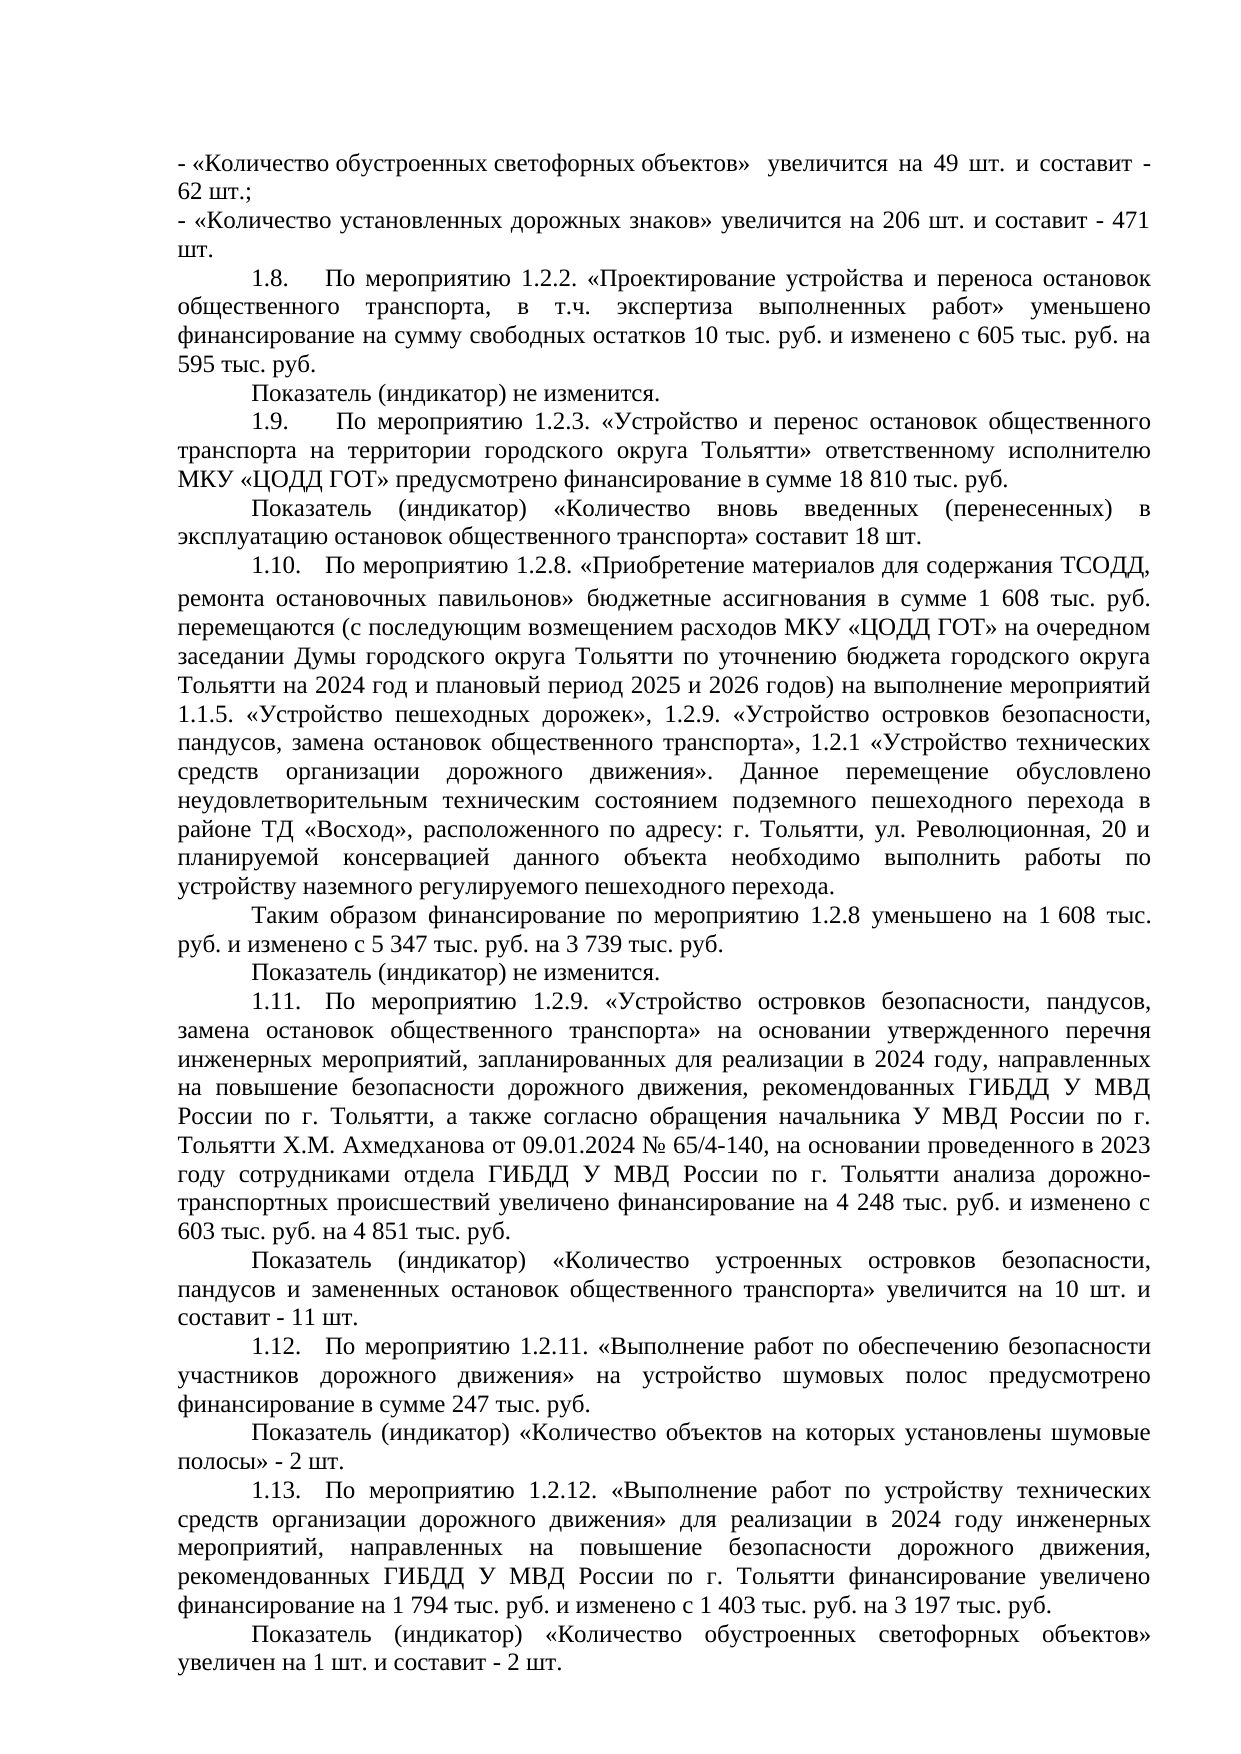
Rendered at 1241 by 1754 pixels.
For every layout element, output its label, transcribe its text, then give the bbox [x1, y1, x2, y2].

list Показатель (индикатор) «Количество вновь введенных (перенесенных) в эксплуатацию остановок общественного транспорта» составит 18 шт. [177, 493, 1152, 550]
text Таким образом финансирование по мероприятию 1.2.8 уменьшено на 1 608 тыс. руб. и изменено с 5 347 тыс. руб. на 3 739 тыс. руб. [177, 900, 1152, 957]
text Показатель (индикатор) «Количество устроенных островков безопасности, пандусов и замененных остановок общественного транспорта» увеличится на 10 шт. и составит - 11 шт. [177, 1245, 1152, 1331]
list Показатель (индикатор) не изменится. [251, 957, 1152, 986]
list По мероприятию 1.2.8. «Приобретение материалов для содержания ТСОДД, ремонта остановочных павильонов» бюджетные ассигнования в сумме 1 608 тыс. руб. перемещаются (с последующим возмещением расходов МКУ «ЦОДД ГОТ» на очередном заседании Думы городского округа Тольятти по уточнению бюджета городского округа Тольятти на 2024 год и плановый период 2025 и 2026 годов) на выполнение мероприятий 1.1.5. «Устройство пешеходных дорожек», 1.2.9. «Устройство островков безопасности, пандусов, замена остановок общественного транспорта», 1.2.1 «Устройство технических средств организации дорожного движения». Данное перемещение обусловлено неудовлетворительным техническим состоянием подземного пешеходного перехода в районе ТД «Восход», расположенного по адресу: г. Тольятти, ул. Революционная, 20 и планируемой консервацией данного объекта необходимо выполнить работы по устройству наземного регулируемого пешеходного перехода. [177, 550, 1152, 900]
text Показатель (индикатор) «Количество обустроенных светофорных объектов» увеличен на 1 шт. и составит - 2 шт. [177, 1619, 1152, 1676]
text - «Количество установленных дорожных знаков» увеличится на 206 шт. и составит - 471 шт. [177, 205, 1152, 263]
list По мероприятию 1.2.12. «Выполнение работ по устройству технических средств организации дорожного движения» для реализации в 2024 году инженерных мероприятий, направленных на повышение безопасности дорожного движения, рекомендованных ГИБДД У МВД России по г. Тольятти финансирование увеличено финансирование на 1 794 тыс. руб. и изменено с 1 403 тыс. руб. на 3 197 тыс. руб. [177, 1475, 1152, 1619]
text Показатель (индикатор) «Количество объектов на которых установлены шумовые полосы» - 2 шт. [177, 1417, 1152, 1475]
text - «Количество обустроенных светофорных объектов» увеличится на 49 шт. и составит - 62 шт.; [177, 148, 1152, 205]
list По мероприятию 1.2.9. «Устройство островков безопасности, пандусов, замена остановок общественного транспорта» на основании утвержденного перечня инженерных мероприятий, запланированных для реализации в 2024 году, направленных на повышение безопасности дорожного движения, рекомендованных ГИБДД У МВД России по г. Тольятти, а также согласно обращения начальника У МВД России по г. Тольятти Х.М. Ахмедханова от 09.01.2024 № 65/4-140, на основании проведенного в 2023 году сотрудниками отдела ГИБДД У МВД России по г. Тольятти анализа дорожно-транспортных происшествий увеличено финансирование на 4 248 тыс. руб. и изменено с 603 тыс. руб. на 4 851 тыс. руб. [177, 986, 1152, 1245]
list Показатель (индикатор) не изменится. [251, 378, 1152, 406]
list По мероприятию 1.2.2. «Проектирование устройства и переноса остановок общественного транспорта, в т.ч. экспертиза выполненных работ» уменьшено финансирование на сумму свободных остатков 10 тыс. руб. и изменено с 605 тыс. руб. на 595 тыс. руб. [177, 263, 1152, 378]
list По мероприятию 1.2.3. «Устройство и перенос остановок общественного транспорта на территории городского округа Тольятти» ответственному исполнителю МКУ «ЦОДД ГОТ» предусмотрено финансирование в сумме 18 810 тыс. руб. [177, 406, 1152, 493]
list По мероприятию 1.2.11. «Выполнение работ по обеспечению безопасности участников дорожного движения» на устройство шумовых полос предусмотрено финансирование в сумме 247 тыс. руб. [177, 1331, 1152, 1417]
